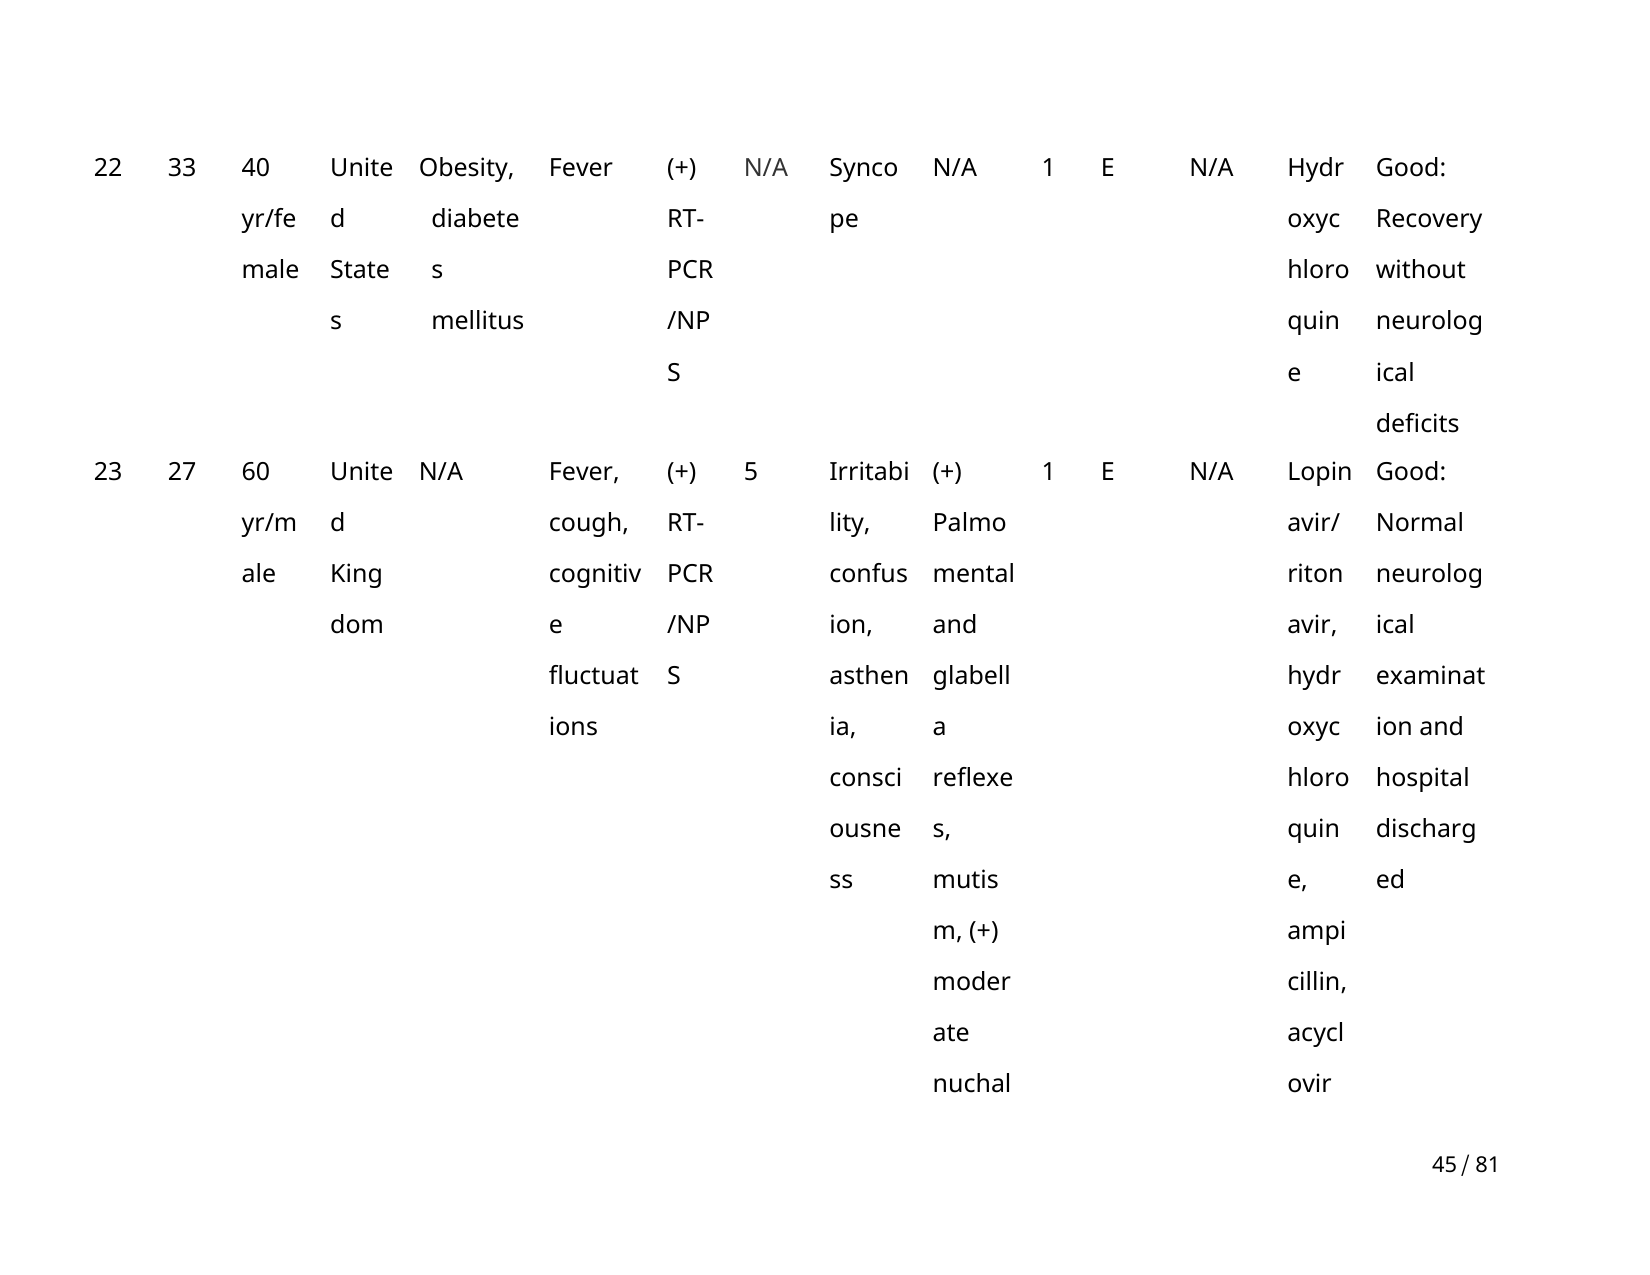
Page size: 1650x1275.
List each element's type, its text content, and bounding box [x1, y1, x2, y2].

table_cell 60 yr/male [230, 454, 319, 1114]
table_cell Fever [538, 150, 656, 453]
table_cell Obesity, diabetes mellitus [407, 150, 537, 453]
table_cell Hydroxychloroquine [1276, 150, 1364, 453]
table_cell United States [319, 150, 407, 453]
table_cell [1364, 454, 1500, 1114]
table_cell 23 [83, 454, 156, 1114]
table_cell 1 [1030, 150, 1089, 453]
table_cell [538, 454, 656, 1114]
table_cell (+) RT-PCR/NPS [656, 150, 732, 453]
table_cell United Kingdom [319, 454, 407, 1114]
table_cell N/A [1178, 150, 1276, 453]
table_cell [818, 454, 921, 1114]
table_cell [1276, 454, 1364, 1114]
table_cell 1 [1030, 454, 1089, 1114]
table_cell N/A [732, 150, 818, 453]
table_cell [921, 454, 1030, 1114]
table_cell Syncope [818, 150, 921, 453]
table_cell 27 [156, 454, 230, 1114]
table_cell 22 [83, 150, 156, 453]
table_cell 33 [156, 150, 230, 453]
table_cell 40 yr/female [230, 150, 319, 453]
table_cell (+) RT-PCR/NPS [656, 454, 732, 1114]
table_cell 5 [732, 454, 818, 1114]
table_cell N/A [407, 454, 537, 1114]
table_cell N/A [921, 150, 1030, 453]
table_cell E [1089, 454, 1178, 1114]
table_cell N/A [1178, 454, 1276, 1114]
table_cell E [1089, 150, 1178, 453]
table_cell Good: Recovery without neurological deficits [1364, 150, 1500, 453]
